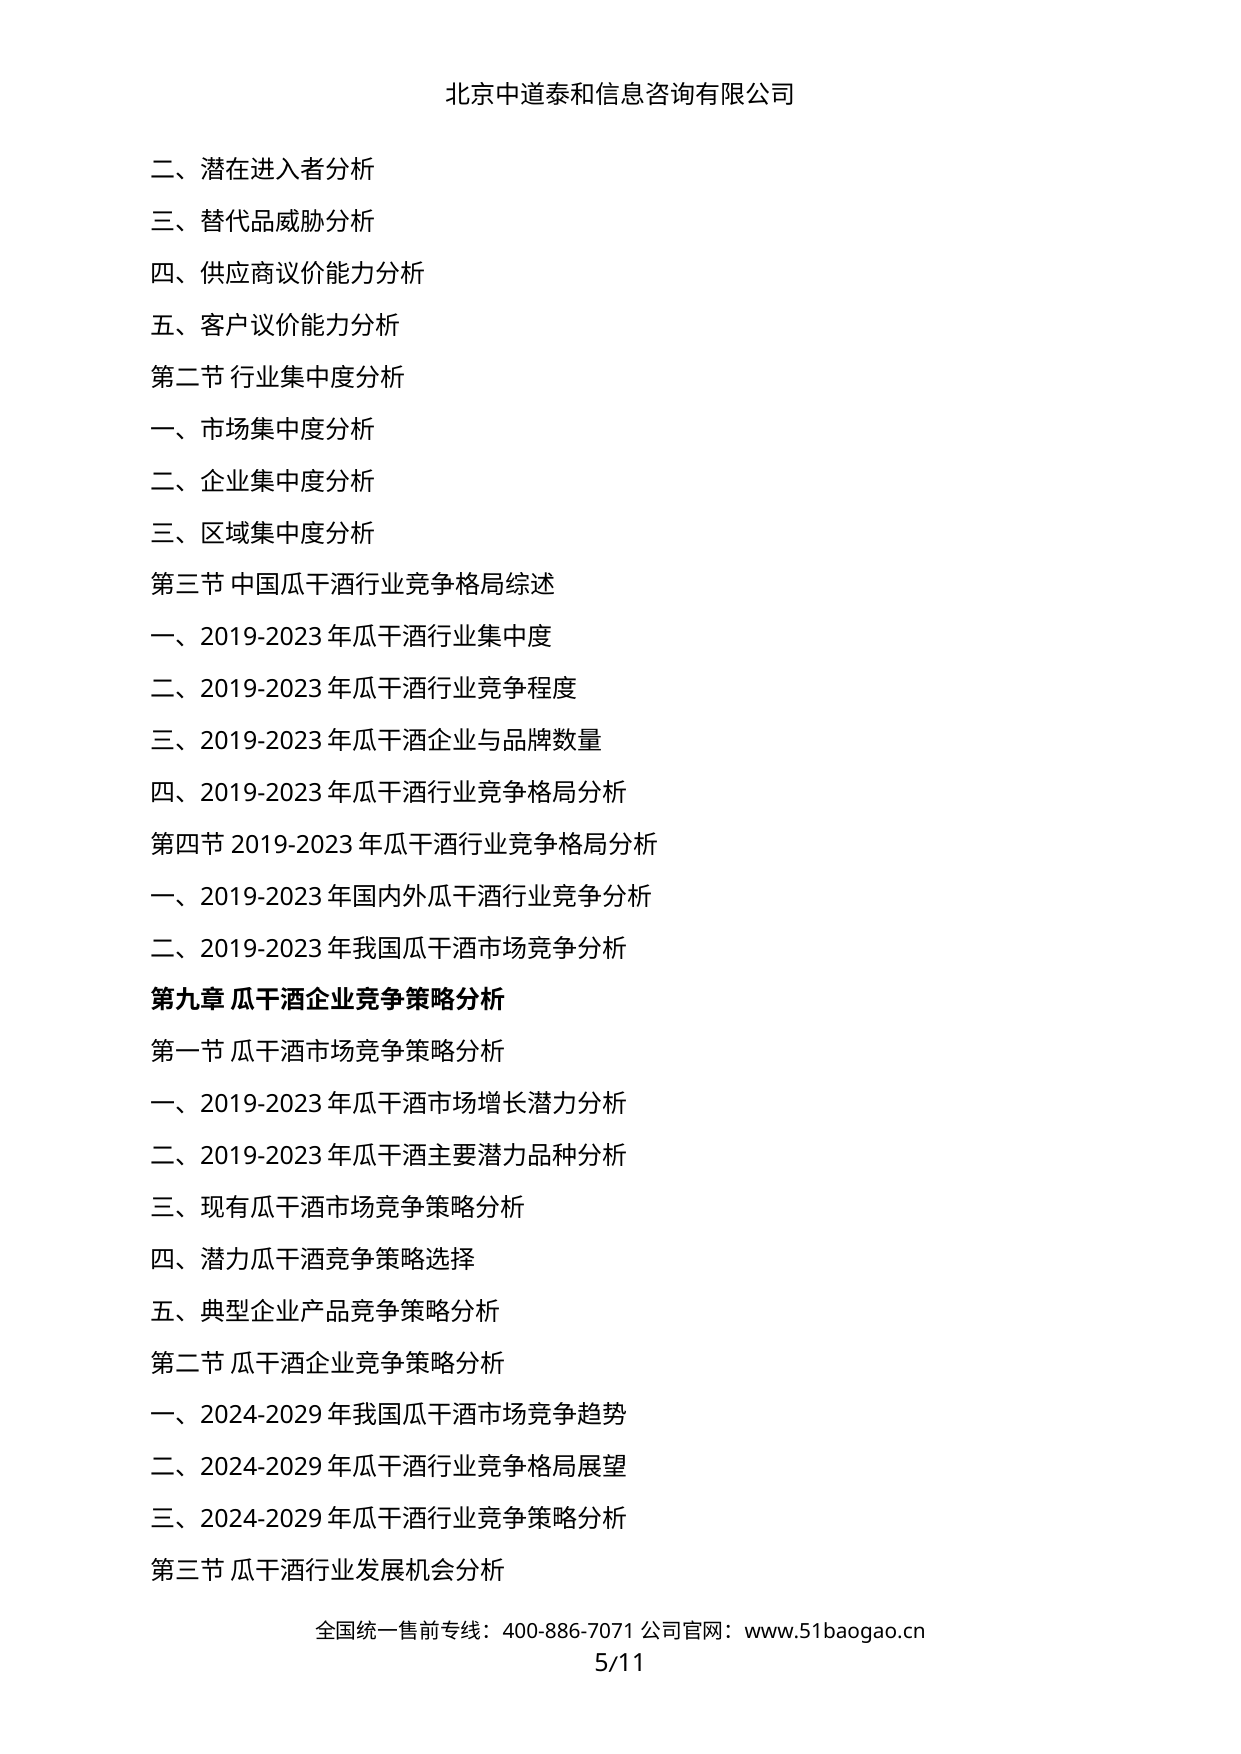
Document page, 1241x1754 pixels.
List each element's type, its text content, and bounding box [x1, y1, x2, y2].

text 四、2019-2023年瓜干酒行业竞争格局分析 [150, 772, 1090, 809]
text 二、2019-2023年瓜干酒行业竞争程度 [150, 669, 1090, 705]
text 三、2019-2023年瓜干酒企业与品牌数量 [150, 721, 1090, 757]
text 一、2019-2023年国内外瓜干酒行业竞争分析 [150, 876, 1090, 912]
text 第九章 瓜干酒企业竞争策略分析 [150, 980, 1090, 1016]
text 二、潜在进入者分析 [150, 150, 1090, 186]
text 二、2019-2023年瓜干酒主要潜力品种分析 [150, 1136, 1090, 1172]
text 三、现有瓜干酒市场竞争策略分析 [150, 1187, 1090, 1224]
text 一、市场集中度分析 [150, 409, 1090, 446]
text 二、2024-2029年瓜干酒行业竞争格局展望 [150, 1447, 1090, 1483]
text 三、2024-2029年瓜干酒行业竞争策略分析 [150, 1499, 1090, 1535]
text 一、2019-2023年瓜干酒行业集中度 [150, 617, 1090, 653]
text 三、区域集中度分析 [150, 513, 1090, 549]
text 五、典型企业产品竞争策略分析 [150, 1291, 1090, 1327]
text 四、供应商议价能力分析 [150, 254, 1090, 290]
text 四、潜力瓜干酒竞争策略选择 [150, 1239, 1090, 1276]
text 第三节 中国瓜干酒行业竞争格局综述 [150, 565, 1090, 601]
text 五、客户议价能力分析 [150, 306, 1090, 342]
text 三、替代品威胁分析 [150, 202, 1090, 238]
text 第二节 行业集中度分析 [150, 357, 1090, 394]
text 第三节 瓜干酒行业发展机会分析 [150, 1551, 1090, 1587]
text 二、2019-2023年我国瓜干酒市场竞争分析 [150, 928, 1090, 964]
text 二、企业集中度分析 [150, 461, 1090, 497]
text 一、2019-2023年瓜干酒市场增长潜力分析 [150, 1084, 1090, 1120]
text 第四节 2019-2023年瓜干酒行业竞争格局分析 [150, 824, 1090, 861]
text 一、2024-2029年我国瓜干酒市场竞争趋势 [150, 1395, 1090, 1431]
text 第二节 瓜干酒企业竞争策略分析 [150, 1343, 1090, 1379]
text 第一节 瓜干酒市场竞争策略分析 [150, 1032, 1090, 1068]
